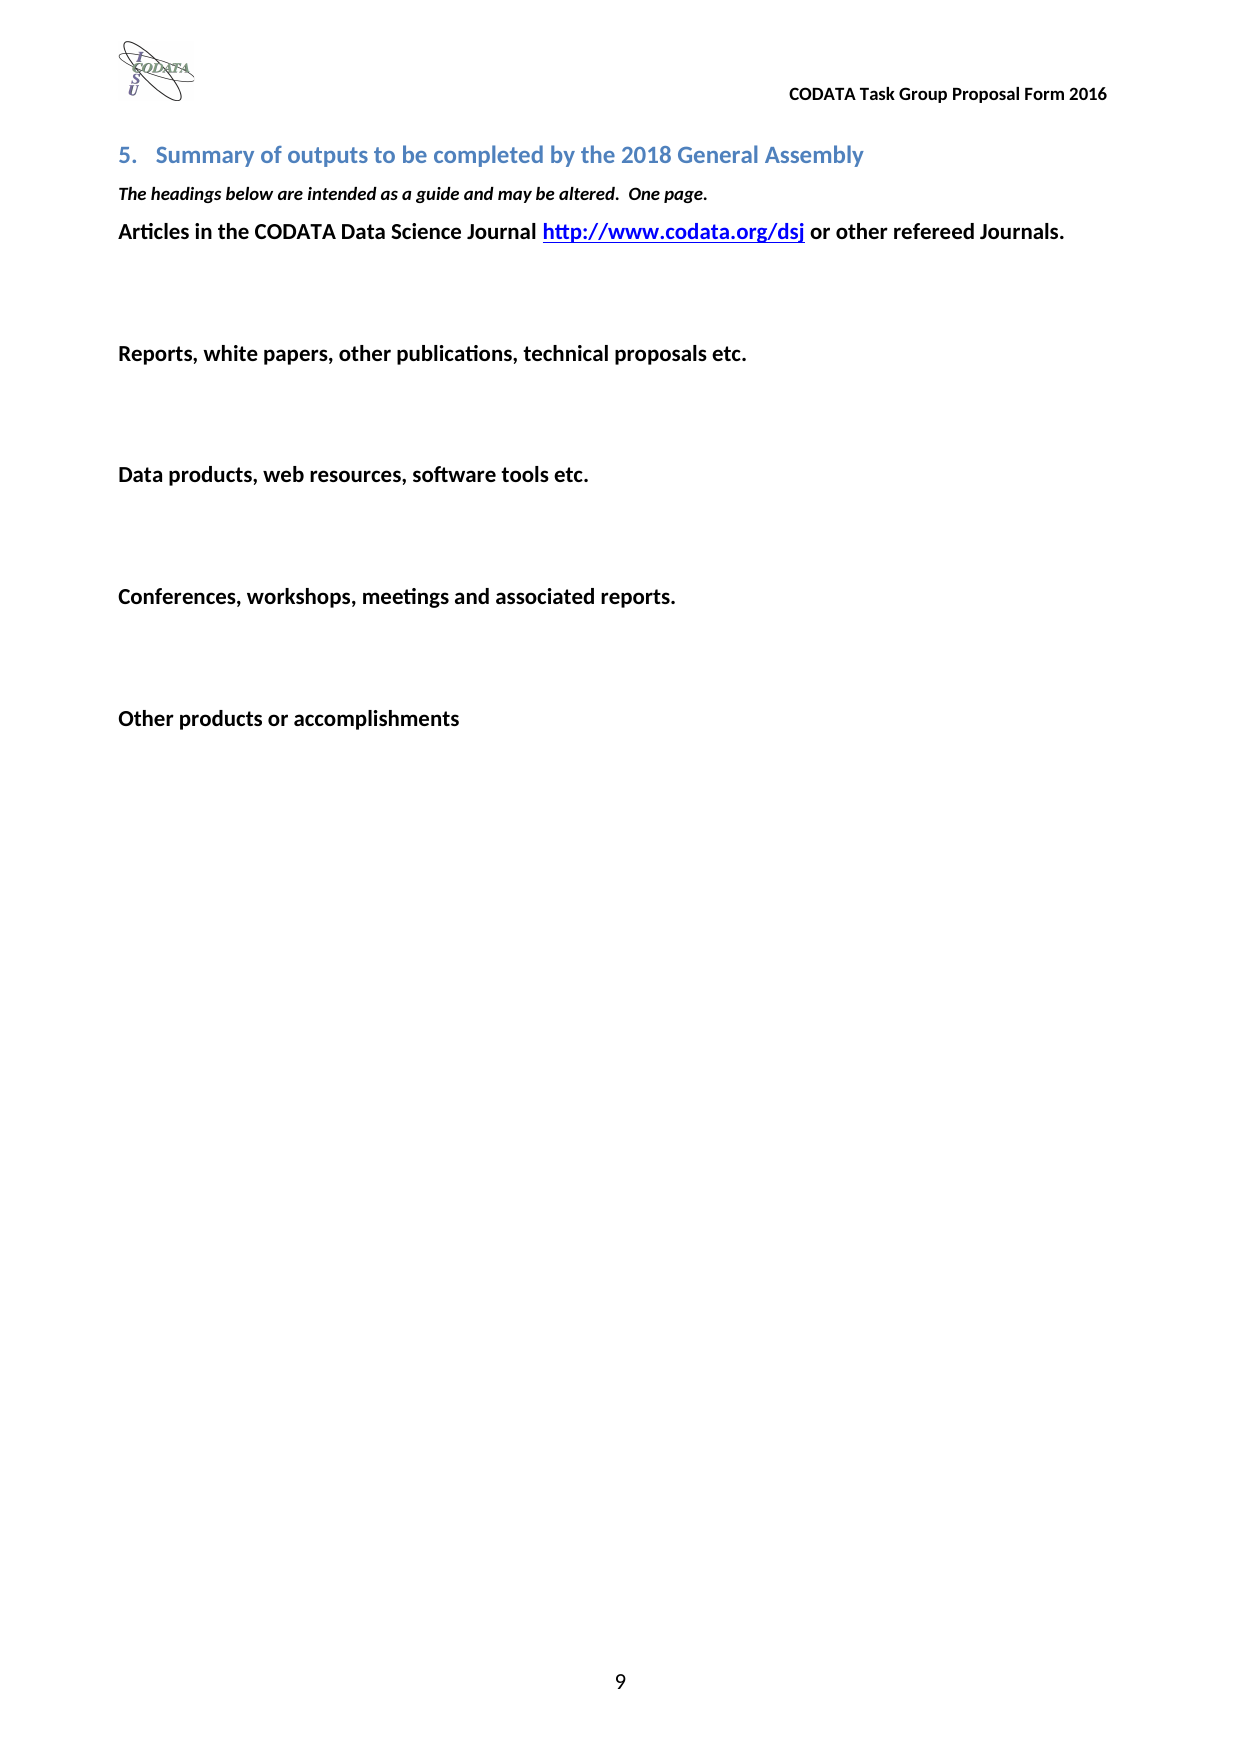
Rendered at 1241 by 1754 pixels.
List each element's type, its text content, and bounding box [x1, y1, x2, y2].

text Articles in the CODATA Data Science Journal http://www.codata.org/dsj or other refereed Journals. [118, 217, 1122, 245]
text Other products or accomplishments [118, 704, 1122, 732]
picture [118, 41, 195, 101]
text Data products, web resources, software tools etc. [118, 461, 1122, 488]
text Conferences, workshops, meetings and associated reports. [118, 582, 1122, 610]
text The headings below are intended as a guide and may be altered. One page. [118, 182, 1122, 205]
subtitle Summary of outputs to be completed by the 2018 General Assembly [118, 139, 1122, 169]
text Reports, white papers, other publications, technical proposals etc. [118, 339, 1122, 367]
